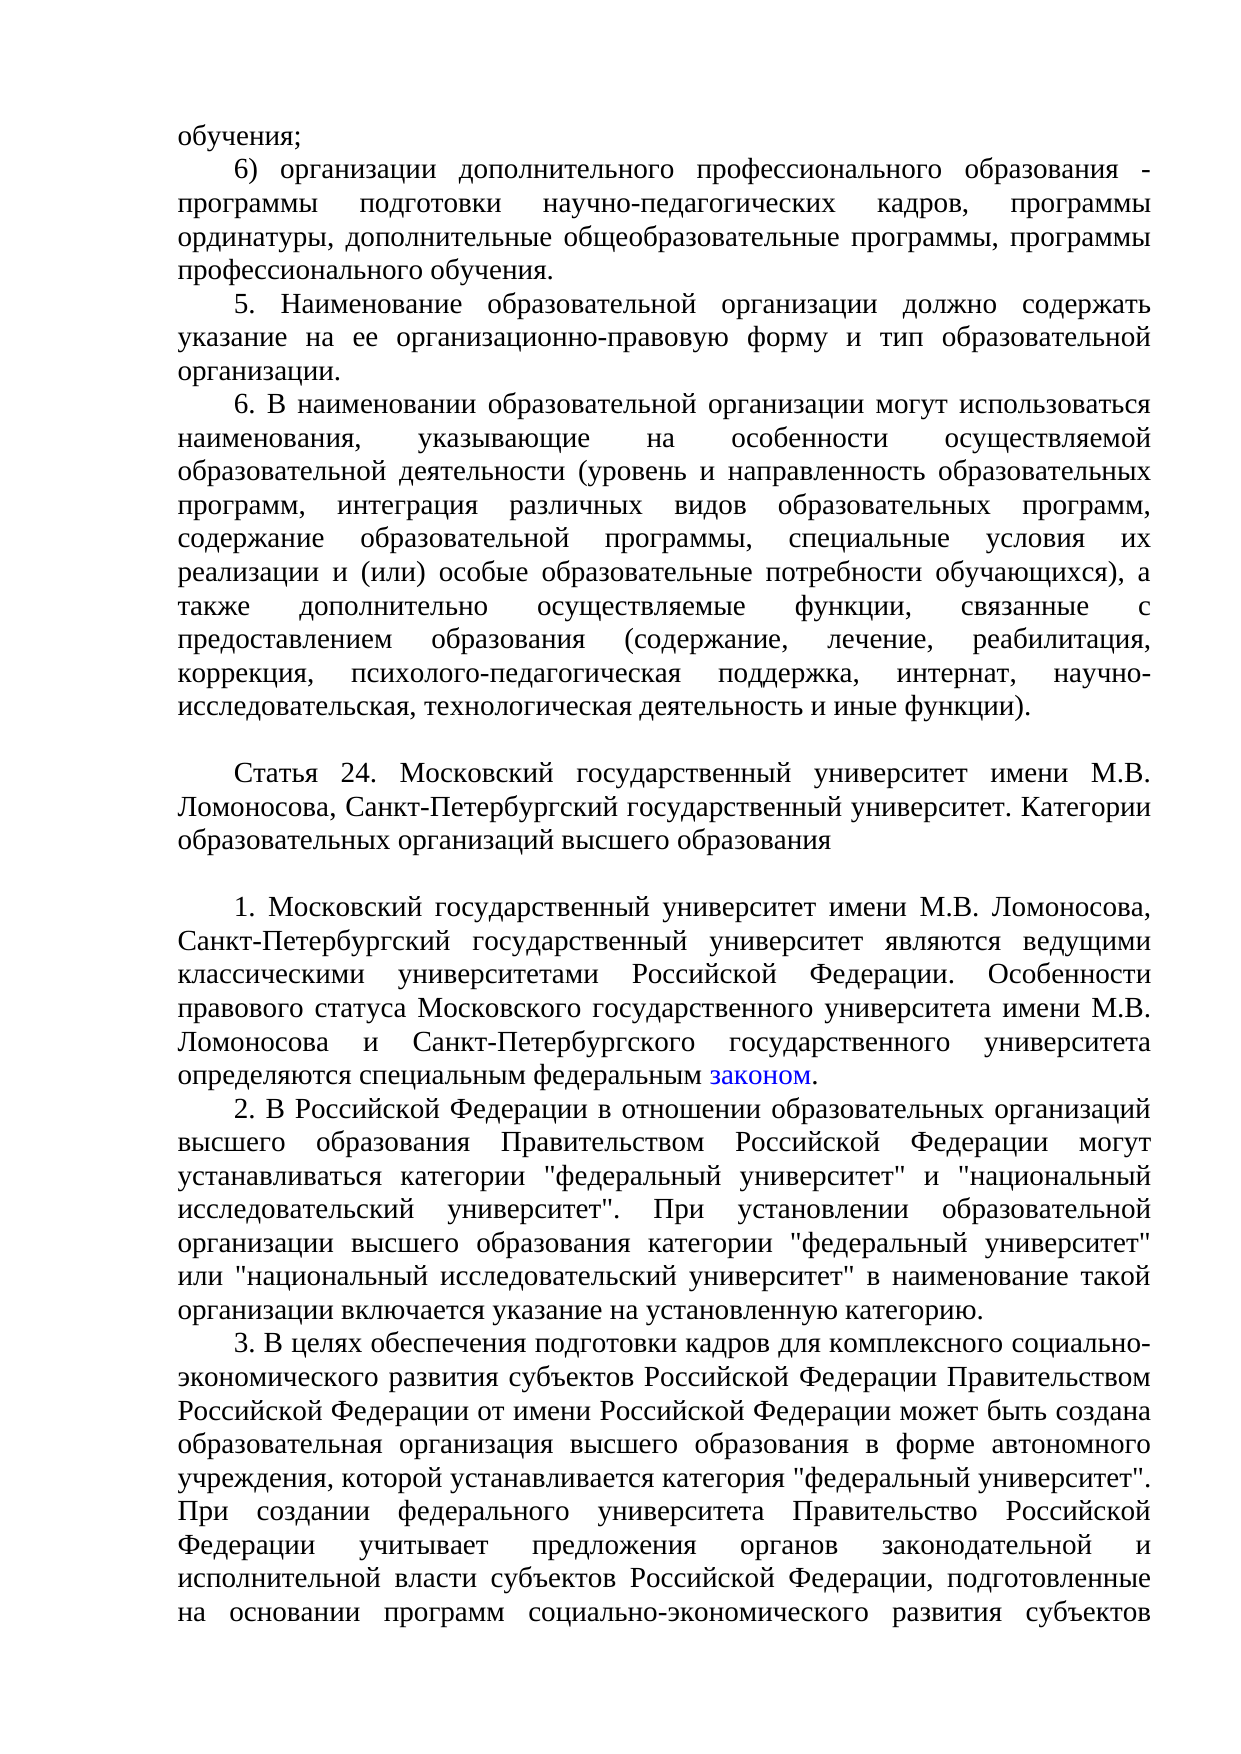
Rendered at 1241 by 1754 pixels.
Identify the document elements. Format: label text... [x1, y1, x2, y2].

text 6) организации дополнительного профессионального образования - программы подготовки научно-педагогических кадров, программы ординатуры, дополнительные общеобразовательные программы, программы профессионального обучения. [177, 152, 1152, 286]
text 6. В наименовании образовательной организации могут использоваться наименования, указывающие на особенности осуществляемой образовательной деятельности (уровень и направленность образовательных программ, интеграция различных видов образовательных программ, содержание образовательной программы, специальные условия их реализации и (или) особые образовательные потребности обучающихся), а также дополнительно осуществляемые функции, связанные с предоставлением образования (содержание, лечение, реабилитация, коррекция, психолого-педагогическая поддержка, интернат, научно-исследовательская, технологическая деятельность и иные функции). [177, 386, 1152, 722]
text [177, 1326, 1152, 1627]
text 2. В Российской Федерации в отношении образовательных организаций высшего образования Правительством Российской Федерации могут устанавливаться категории "федеральный университет" и "национальный исследовательский университет". При установлении образовательной организации высшего образования категории "федеральный университет" или "национальный исследовательский университет" в наименование такой организации включается указание на установленную категорию. [177, 1091, 1152, 1326]
text Статья 24. Московский государственный университет имени М.В. Ломоносова, Санкт-Петербургский государственный университет. Категории образовательных организаций высшего образования [177, 755, 1152, 856]
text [177, 118, 1152, 152]
text 1. Московский государственный университет имени М.В. Ломоносова, Санкт-Петербургский государственный университет являются ведущими классическими университетами Российской Федерации. Особенности правового статуса Московского государственного университета имени М.В. Ломоносова и Санкт-Петербургского государственного университета определяются специальным федеральным законом. [177, 889, 1152, 1091]
text 5. Наименование образовательной организации должно содержать указание на ее организационно-правовую форму и тип образовательной организации. [177, 286, 1152, 386]
